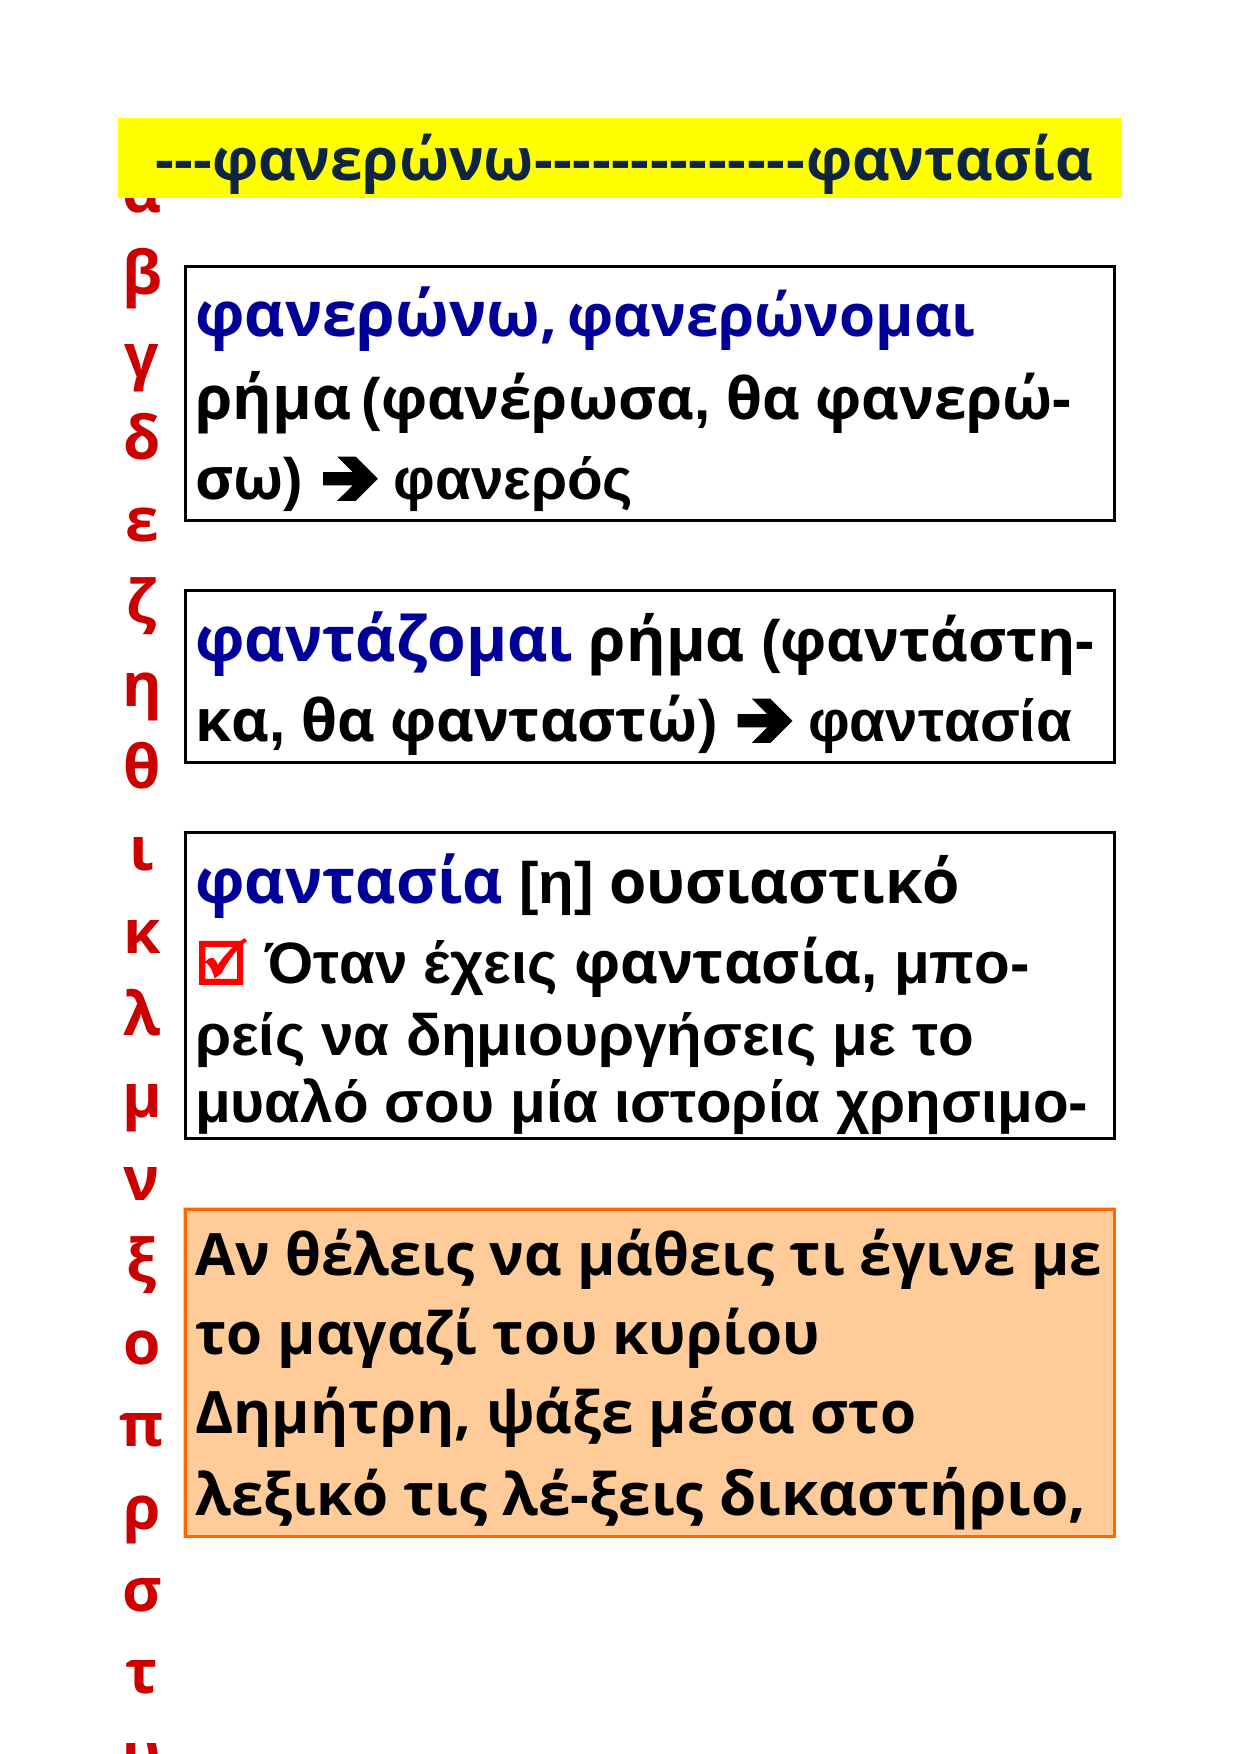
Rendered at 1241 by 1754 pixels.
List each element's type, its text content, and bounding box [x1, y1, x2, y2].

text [187, 1211, 1113, 1535]
text Όταν έχεις φαντασία, μπο-ρείς να δημιουργήσεις με το μυαλό σου μία ιστορία χρησιμο- [187, 916, 1113, 1137]
text φαντάζομαι ρήμα (φαντάστη-κα, θα φανταστώ) φαντασία [187, 592, 1113, 761]
text φανερώνω, φανερώνομαι ρήμα (φανέρωσα, θα φανερώ-σω) φανερός [187, 268, 1113, 519]
text φαντασία [η] ουσιαστικό [187, 834, 1113, 916]
text φανερώνω φαντασία [118, 118, 1122, 198]
